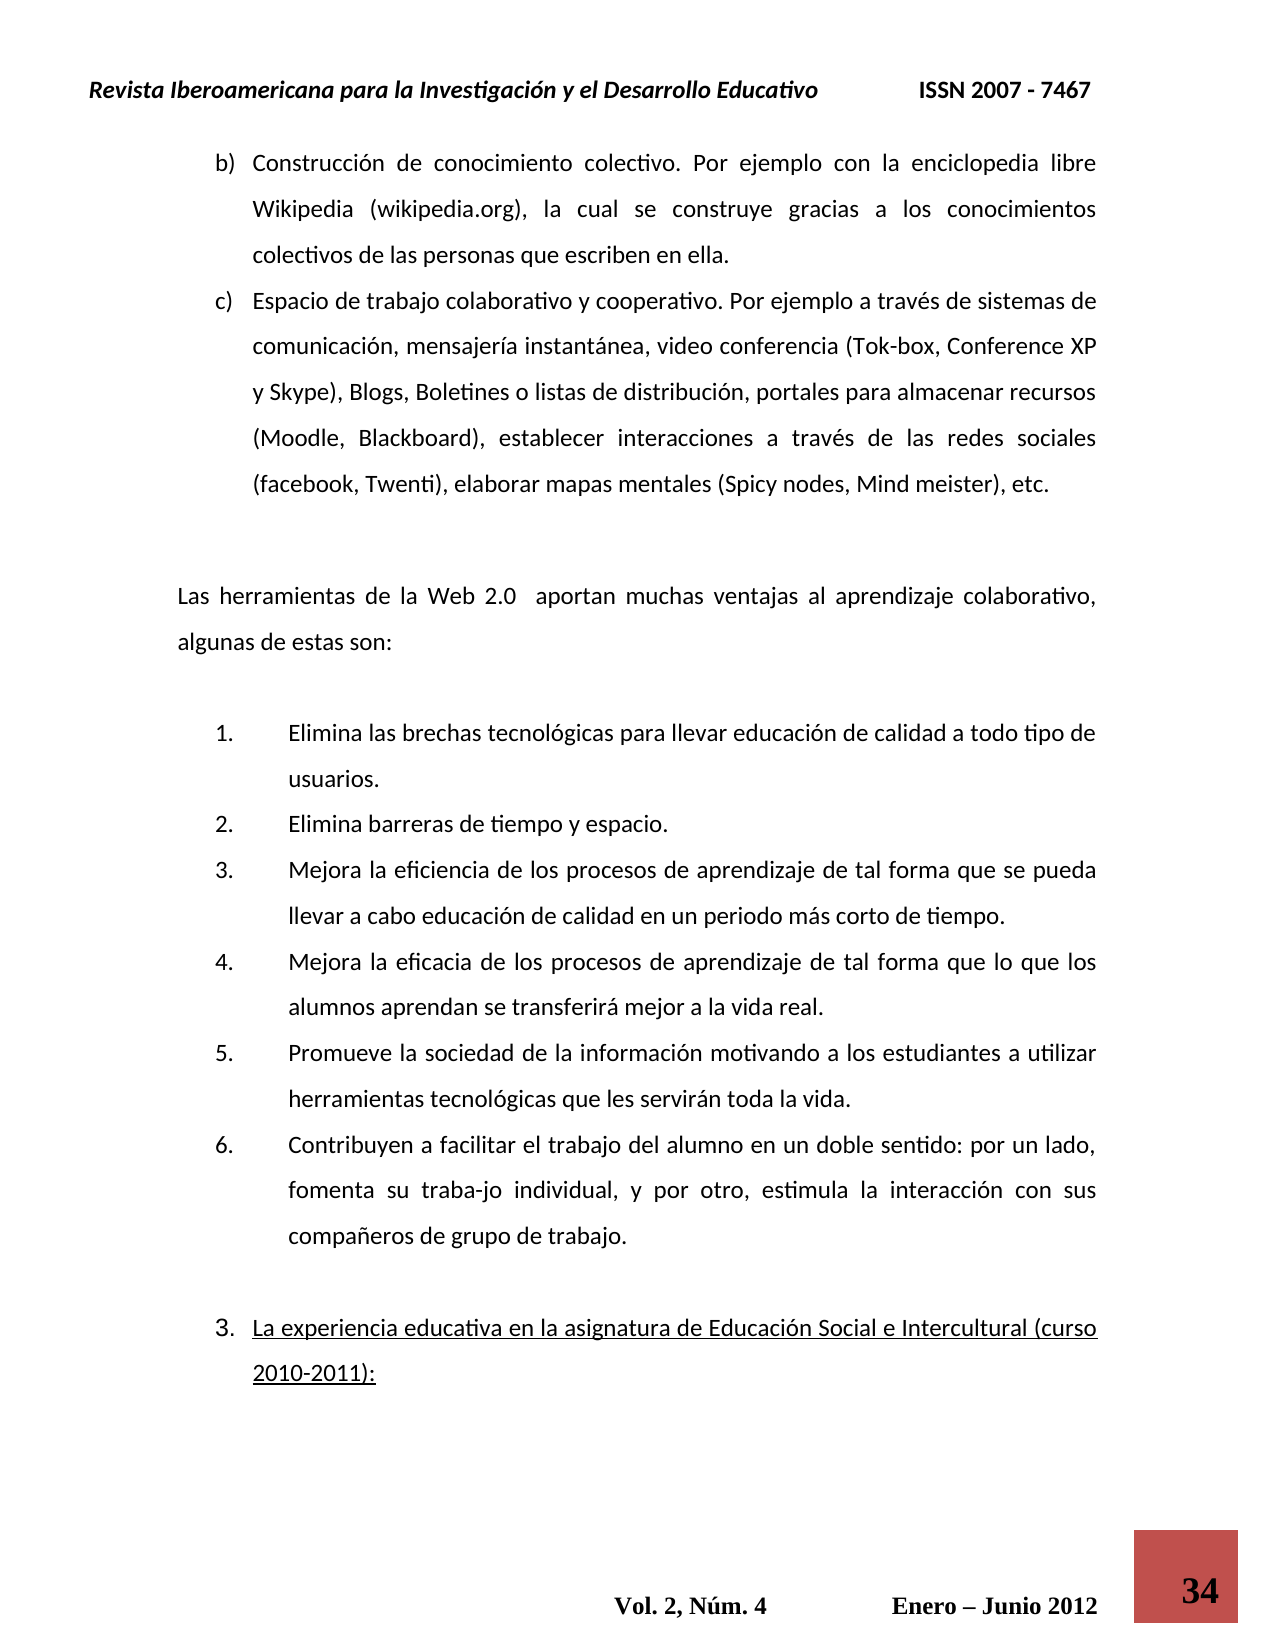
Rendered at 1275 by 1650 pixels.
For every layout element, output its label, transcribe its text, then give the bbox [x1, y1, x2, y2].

list Elimina las brechas tecnológicas para llevar educación de calidad a todo tipo de usuarios. [215, 717, 1098, 793]
text Las herramientas de la Web 2.0 aportan muchas ventajas al aprendizaje colaborativo, algunas de estas son: [177, 611, 1098, 656]
list Promueve la sociedad de la información motivando a los estudiantes a utilizar herramientas tecnológicas que les servirán toda la vida. [215, 1037, 1098, 1113]
list La experiencia educativa en la asignatura de Educación Social e Intercultural (curso 2010-2011): [215, 1312, 1098, 1388]
list Construcción de conocimiento colectivo. Por ejemplo con la enciclopedia libre Wikipedia (wikipedia.org), la cual se construye gracias a los conocimientos colectivos de las personas que escriben en ella. [215, 148, 1098, 269]
list Espacio de trabajo colaborativo y cooperativo. Por ejemplo a través de sistemas de comunicación, mensajería instantánea, video conferencia (Tok-box, Conference XP y Skype), Blogs, Boletines o listas de distribución, portales para almacenar recursos (Moodle, Blackboard), establecer interacciones a través de las redes sociales (facebook, Twenti), elaborar mapas mentales (Spicy nodes, Mind meister), etc. [215, 285, 1098, 498]
list Contribuyen a facilitar el trabajo del alumno en un doble sentido: por un lado, fomenta su traba-jo individual, y por otro, estimula la interacción con sus compañeros de grupo de trabajo. [215, 1129, 1098, 1251]
list Mejora la eficacia de los procesos de aprendizaje de tal forma que lo que los alumnos aprendan se transferirá mejor a la vida real. [215, 946, 1098, 1022]
list Mejora la eficiencia de los procesos de aprendizaje de tal forma que se pueda llevar a cabo educación de calidad en un periodo más corto de tiempo. [215, 854, 1098, 931]
list Elimina barreras de tiempo y espacio. [215, 809, 1098, 839]
